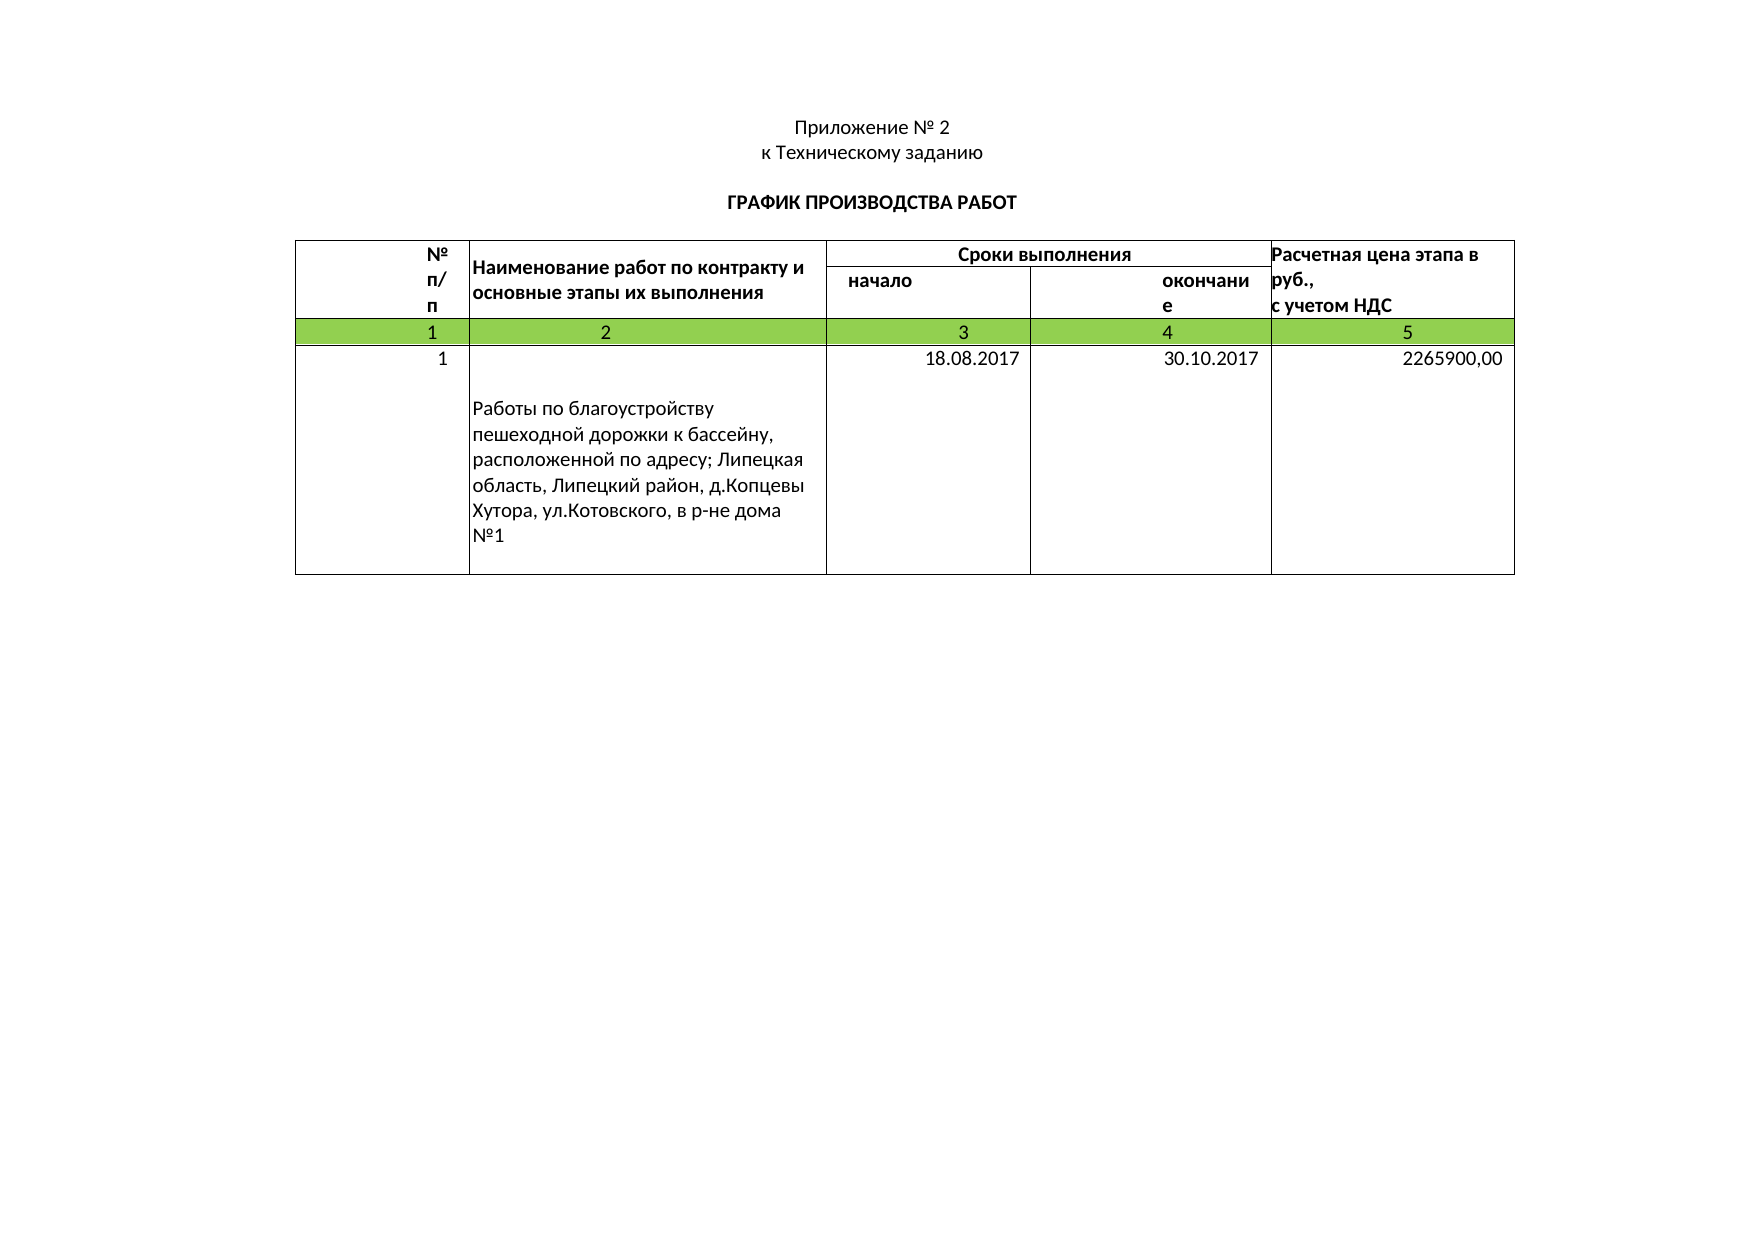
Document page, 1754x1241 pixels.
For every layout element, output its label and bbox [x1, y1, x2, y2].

table_header [61, 89, 1564, 1057]
